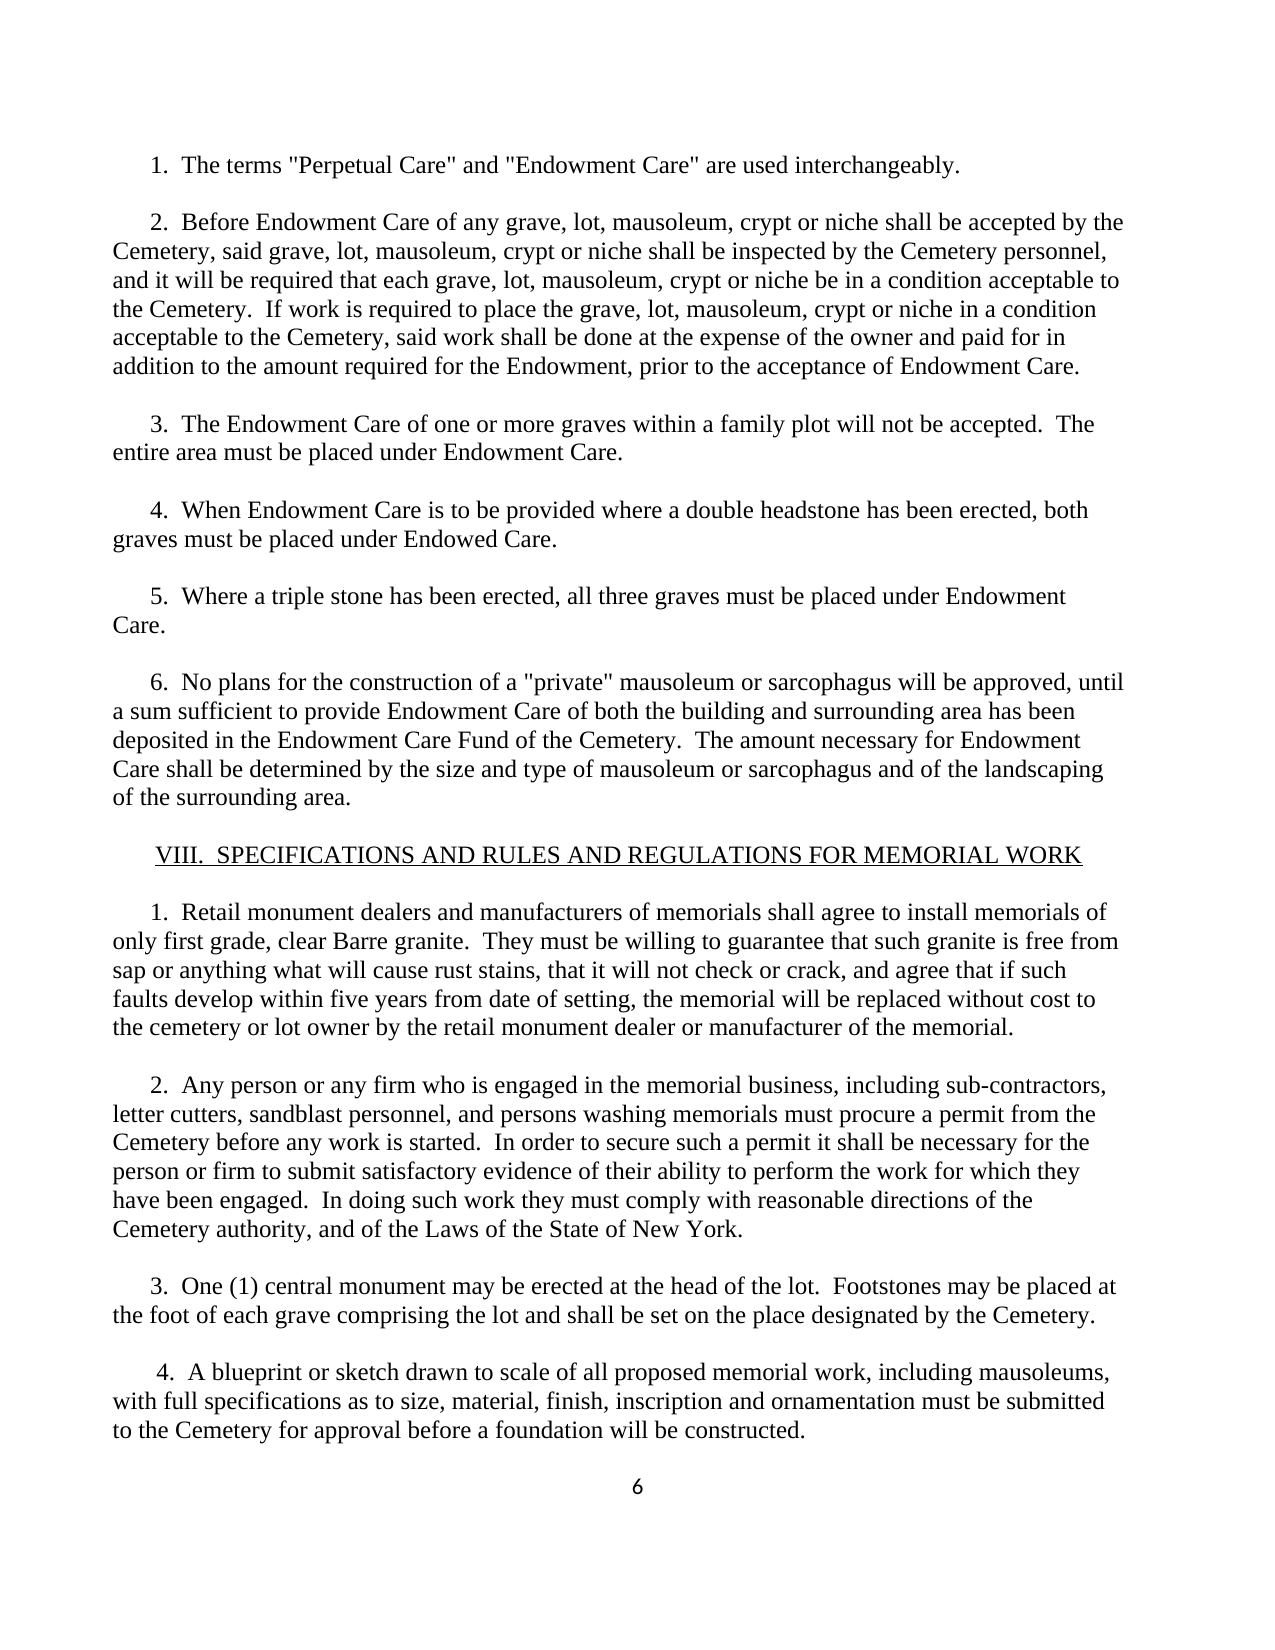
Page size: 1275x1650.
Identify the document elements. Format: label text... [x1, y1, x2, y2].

text 6. No plans for the construction of a "private" mausoleum or sarcophagus will be approved, until a sum sufficient to provide Endowment Care of both the building and surrounding area has been deposited in the Endowment Care Fund of the Cemetery. The amount necessary for Endowment Care shall be determined by the size and type of mausoleum or sarcophagus and of the landscaping of the surrounding area. [112, 667, 1125, 811]
text 5. Where a triple stone has been erected, all three graves must be placed under Endowment Care. [112, 581, 1125, 639]
text 4. A blueprint or sketch drawn to scale of all proposed memorial work, including mausoleums, with full specifications as to size, material, finish, inscription and ornamentation must be submitted to the Cemetery for approval before a foundation will be constructed. [112, 1357, 1125, 1444]
text 1. Retail monument dealers and manufacturers of memorials shall agree to install memorials of only first grade, clear Barre granite. They must be willing to guarantee that such granite is free from sap or anything what will cause rust stains, that it will not check or crack, and agree that if such faults develop within five years from date of setting, the memorial will be replaced without cost to the cemetery or lot owner by the retail monument dealer or manufacturer of the memorial. [112, 897, 1125, 1041]
text 3. One (1) central monument may be erected at the head of the lot. Footstones may be placed at the foot of each grave comprising the lot and shall be set on the place designated by the Cemetery. [112, 1271, 1125, 1329]
text 2. Any person or any firm who is engaged in the memorial business, including sub-contractors, letter cutters, sandblast personnel, and persons washing memorials must procure a permit from the Cemetery before any work is started. In order to secure such a permit it shall be necessary for the person or firm to submit satisfactory evidence of their ability to perform the work for which they have been engaged. In doing such work they must comply with reasonable directions of the Cemetery authority, and of the Laws of the State of . [112, 1070, 1125, 1242]
text 4. When Endowment Care is to be provided where a double headstone has been erected, both graves must be placed under Endowed Care. [112, 495, 1125, 552]
text VIII. SPECIFICATIONS AND RULES AND REGULATIONS FOR MEMORIAL WORK [112, 840, 1125, 869]
text 3. The Endowment Care of one or more graves within a family plot will not be accepted. The entire area must be placed under Endowment Care. [112, 409, 1125, 466]
text 1. The terms "Perpetual Care" and "Endowment Care" are used interchangeably. [112, 150, 1125, 179]
text 2. Before Endowment Care of any grave, lot, mausoleum, crypt or niche shall be accepted by the Cemetery, said grave, lot, mausoleum, crypt or niche shall be inspected by the Cemetery personnel, and it will be required that each grave, lot, mausoleum, crypt or niche be in a condition acceptable to the Cemetery. If work is required to place the grave, lot, mausoleum, crypt or niche in a condition acceptable to the Cemetery, said work shall be done at the expense of the owner and paid for in addition to the amount required for the Endowment, prior to the acceptance of Endowment Care. [112, 207, 1125, 380]
